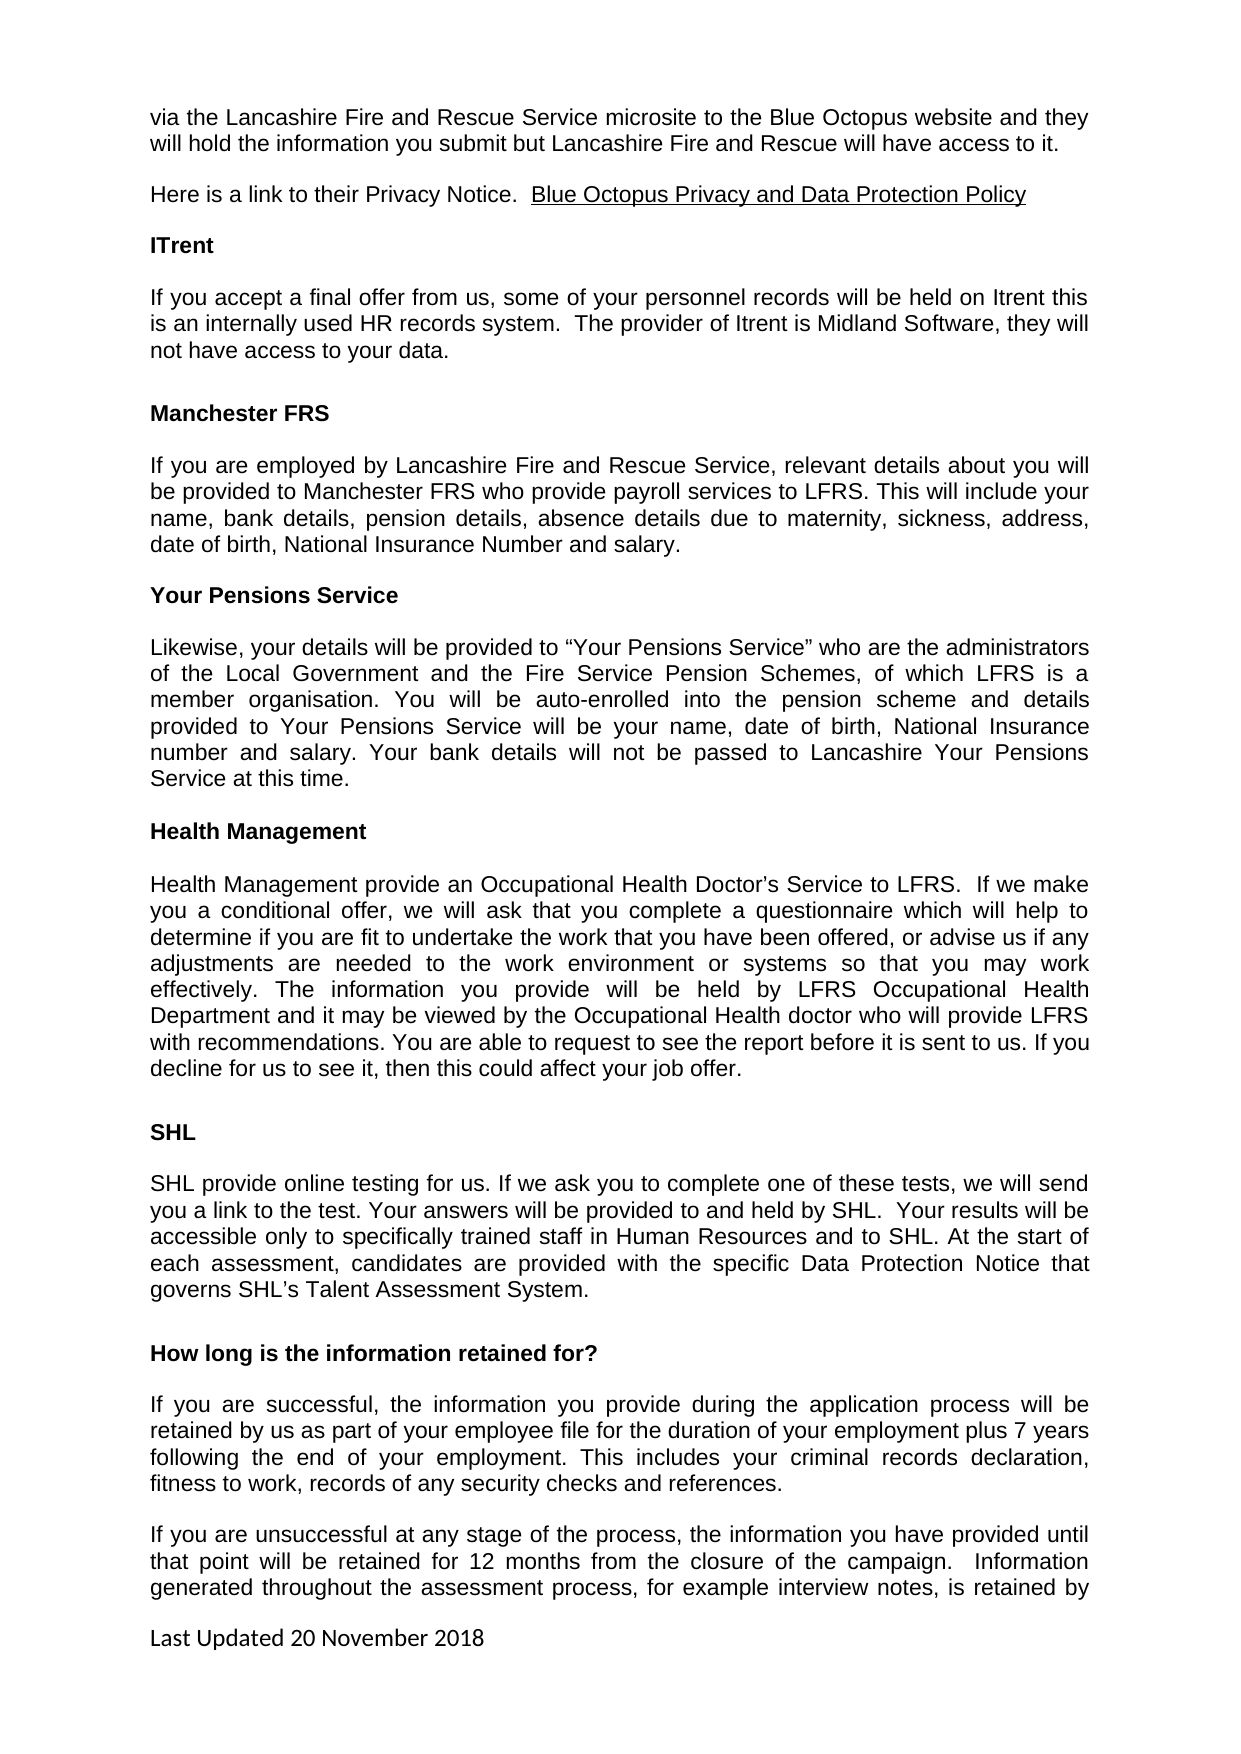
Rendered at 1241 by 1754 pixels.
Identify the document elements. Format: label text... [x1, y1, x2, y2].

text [150, 103, 1090, 156]
text If you accept a final offer from us, some of your personnel records will be held on Itrent this is an internally used HR records system. The provider of Itrent is Midland Software, they will not have access to your data. [150, 284, 1090, 363]
text SHL [150, 1119, 1090, 1145]
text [150, 1521, 1090, 1601]
text Your Pensions Service [150, 582, 1090, 608]
text SHL provide online testing for us. If we ask you to complete one of these tests, we will send you a link to the test. Your answers will be provided to and held by SHL. Your results will be accessible only to specifically trained staff in Human Resources and to SHL. At the start of each assessment, candidates are provided with the specific Data Protection Notice that governs SHL’s Talent Assessment System. [150, 1170, 1090, 1302]
text If you are successful, the information you provide during the application process will be retained by us as part of your employee file for the duration of your employment plus 7 years following the end of your employment. This includes your criminal records declaration, fitness to work, records of any security checks and references. [150, 1391, 1090, 1496]
text How long is the information retained for? [150, 1340, 1090, 1366]
text Health Management provide an Occupational Health Doctor’s Service to LFRS. If we make you a conditional offer, we will ask that you complete a questionnaire which will help to determine if you are fit to undertake the work that you have been offered, or advise us if any adjustments are needed to the work environment or systems so that you may work effectively. The information you provide will be held by LFRS Occupational Health Department and it may be viewed by the Occupational Health doctor who will provide LFRS with recommendations. You are able to request to see the report before it is sent to us. If you decline for us to see it, then this could affect your job offer. [150, 871, 1090, 1082]
text If you are employed by Lancashire Fire and Rescue Service, relevant details about you will be provided to Manchester FRS who provide payroll services to LFRS. This will include your name, bank details, pension details, absence details due to maternity, sickness, address, date of birth, National Insurance Number and salary. [150, 452, 1090, 557]
text ITrent [150, 232, 1090, 259]
text Here is a link to their Privacy Notice. Blue Octopus Privacy and Data Protection Policy [150, 181, 1090, 207]
text Health Management [150, 818, 1090, 844]
text Manchester FRS [150, 400, 1090, 427]
text Likewise, your details will be provided to “Your Pensions Service” who are the administrators of the Local Government and the Fire Service Pension Schemes, of which LFRS is a member organisation. You will be auto-enrolled into the pension scheme and details provided to Your Pensions Service will be your name, date of birth, National Insurance number and salary. Your bank details will not be passed to Lancashire Your Pensions Service at this time. [150, 633, 1090, 792]
